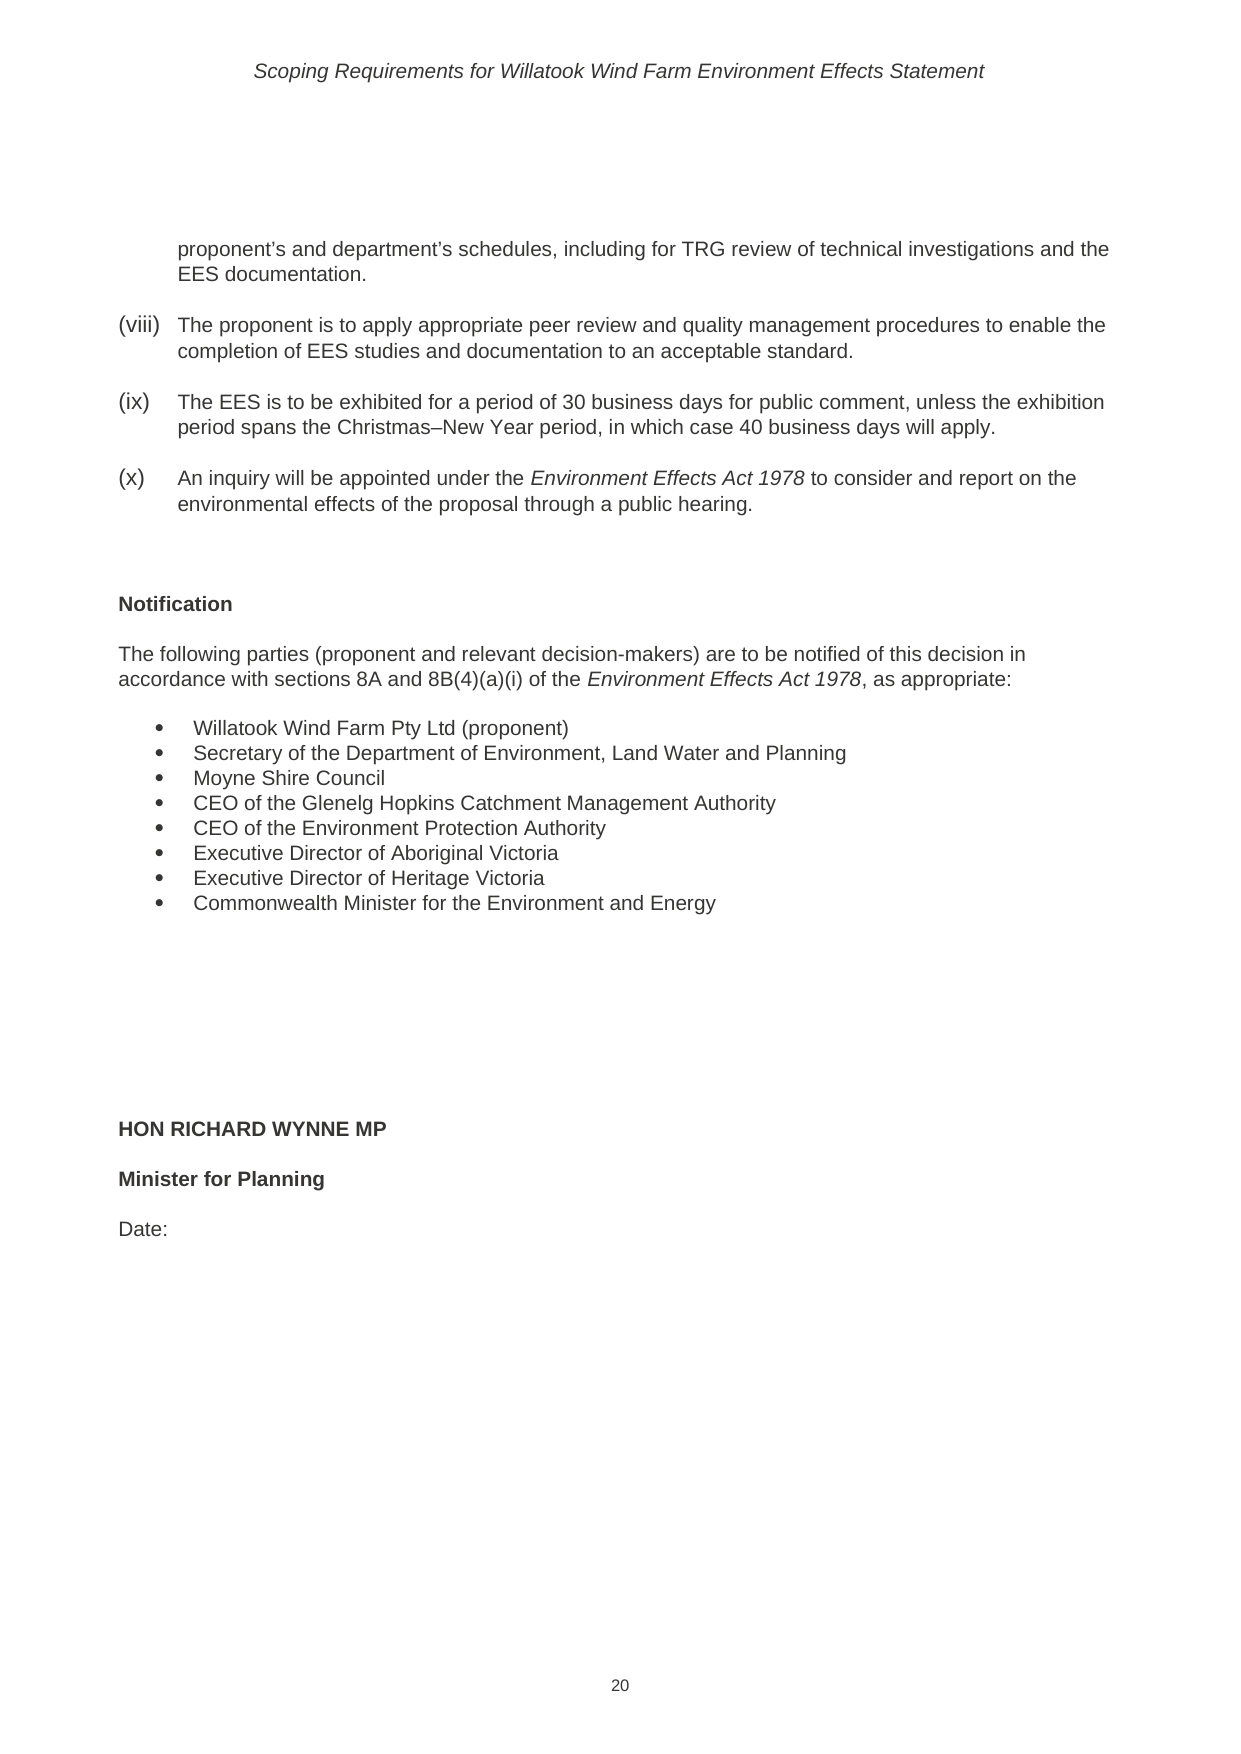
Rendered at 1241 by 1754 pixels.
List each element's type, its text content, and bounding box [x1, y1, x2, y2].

list The EES is to be exhibited for a period of 30 business days for public comment, unless the exhibition period spans the Christmas–New Year period, in which case 40 business days will apply. [118, 388, 1122, 439]
list CEO of the Glenelg Hopkins Catchment Management Authority [156, 790, 1122, 815]
text HON RICHARD WYNNE MP [118, 1115, 1122, 1140]
text Minister for Planning [118, 1165, 1122, 1190]
list Executive Director of Heritage Victoria [156, 865, 1122, 890]
list The proponent is to apply appropriate peer review and quality management procedures to enable the completion of EES studies and documentation to an acceptable standard. [118, 311, 1122, 363]
text Notification [118, 590, 1122, 615]
list CEO of the Environment Protection Authority [156, 815, 1122, 840]
list Executive Director of Aboriginal Victoria [156, 840, 1122, 865]
list Willatook Wind Farm Pty Ltd (proponent) [156, 715, 1122, 740]
list Commonwealth Minister for the Environment and Energy [156, 890, 1122, 915]
text The following parties (proponent and relevant decision-makers) are to be notified of this decision in accordance with sections 8A and 8B(4)(a)(i) of the Environment Effects Act 1978, as appropriate: [118, 640, 1122, 690]
text Date: [118, 1215, 1122, 1240]
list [118, 236, 1122, 286]
list Secretary of the Department of Environment, Land Water and Planning [156, 740, 1122, 765]
list Moyne Shire Council [156, 765, 1122, 790]
list An inquiry will be appointed under the Environment Effects Act 1978 to consider and report on the environmental effects of the proposal through a public hearing. [118, 464, 1122, 515]
